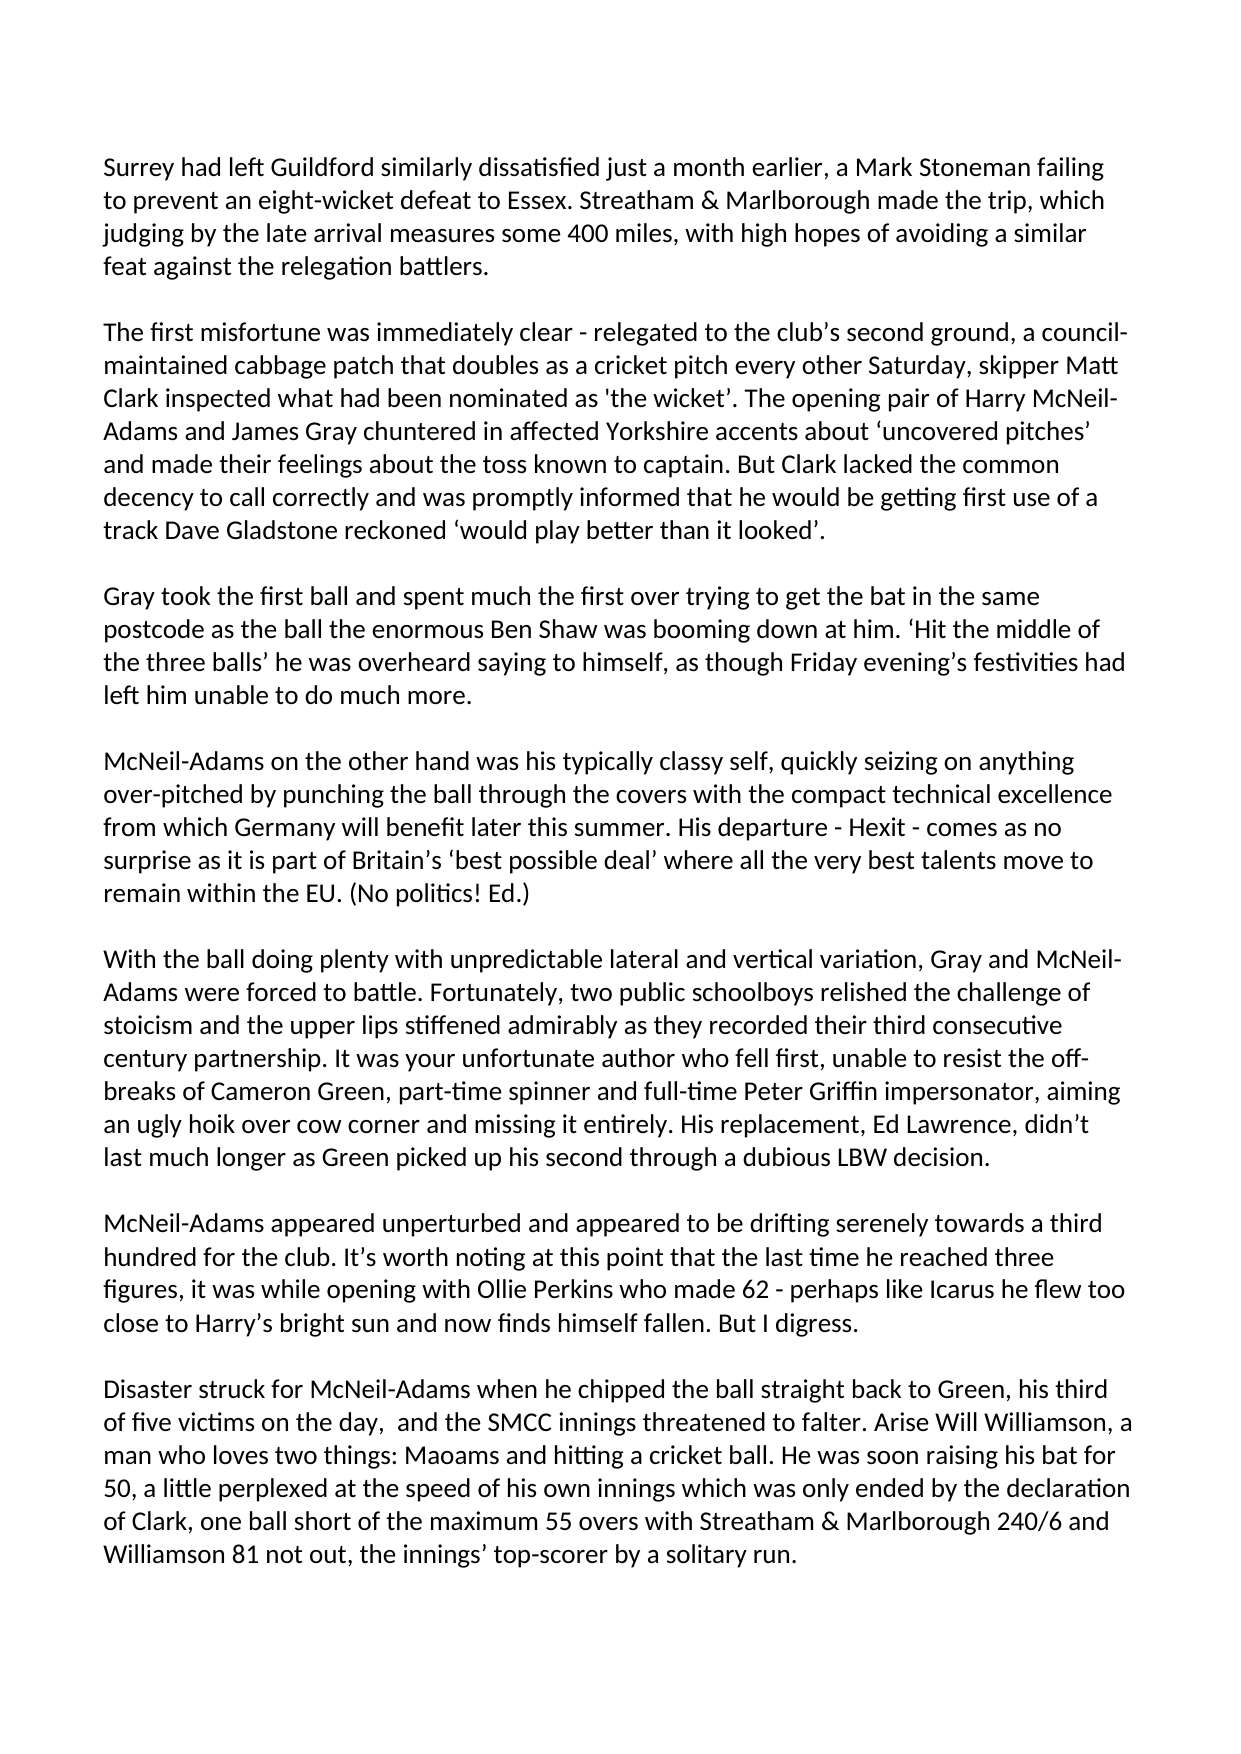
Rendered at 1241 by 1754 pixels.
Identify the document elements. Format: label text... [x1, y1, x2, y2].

text With the ball doing plenty with unpredictable lateral and vertical variation, Gray and McNeil-Adams were forced to battle. Fortunately, two public schoolboys relished the challenge of stoicism and the upper lips stiffened admirably as they recorded their third consecutive century partnership. It was your unfortunate author who fell first, unable to resist the off-breaks of Cameron Green, part-time spinner and full-time Peter Griffin impersonator, aiming an ugly hoik over cow corner and missing it entirely. His replacement, Ed Lawrence, didn’t last much longer as Green picked up his second through a dubious LBW decision. [103, 942, 1134, 1174]
text McNeil-Adams appeared unperturbed and appeared to be drifting serenely towards a third hundred for the club. It’s worth noting at this point that the last time he reached three figures, it was while opening with Ollie Perkins who made 62 - perhaps like Icarus he flew too close to Harry’s bright sun and now finds himself fallen. But I digress. [103, 1207, 1134, 1339]
text Surrey had left Guildford similarly dissatisfied just a month earlier, a Mark Stoneman failing to prevent an eight-wicket defeat to Essex. Streatham & Marlborough made the trip, which judging by the late arrival measures some 400 miles, with high hopes of avoiding a similar feat against the relegation battlers. [103, 150, 1134, 282]
text Disaster struck for McNeil-Adams when he chipped the ball straight back to Green, his third of five victims on the day, and the SMCC innings threatened to falter. Arise Will Williamson, a man who loves two things: Maoams and hitting a cricket ball. He was soon raising his bat for 50, a little perplexed at the speed of his own innings which was only ended by the declaration of Clark, one ball short of the maximum 55 overs with Streatham & Marlborough 240/6 and Williamson 81 not out, the innings’ top-scorer by a solitary run. [103, 1372, 1134, 1570]
text McNeil-Adams on the other hand was his typically classy self, quickly seizing on anything over-pitched by punching the ball through the covers with the compact technical excellence from which Germany will benefit later this summer. His departure - Hexit - comes as no surprise as it is part of Britain’s ‘best possible deal’ where all the very best talents move to remain within the EU. (No politics! Ed.) [103, 744, 1134, 909]
text Gray took the first ball and spent much the first over trying to get the bat in the same postcode as the ball the enormous Ben Shaw was booming down at him. ‘Hit the middle of the three balls’ he was overheard saying to himself, as though Friday evening’s festivities had left him unable to do much more. [103, 579, 1134, 711]
text The first misfortune was immediately clear - relegated to the club’s second ground, a council-maintained cabbage patch that doubles as a cricket pitch every other Saturday, skipper Matt Clark inspected what had been nominated as 'the wicket’. The opening pair of Harry McNeil-Adams and James Gray chuntered in affected Yorkshire accents about ‘uncovered pitches’ and made their feelings about the toss known to captain. But Clark lacked the common decency to call correctly and was promptly informed that he would be getting first use of a track Dave Gladstone reckoned ‘would play better than it looked’. [103, 315, 1134, 546]
